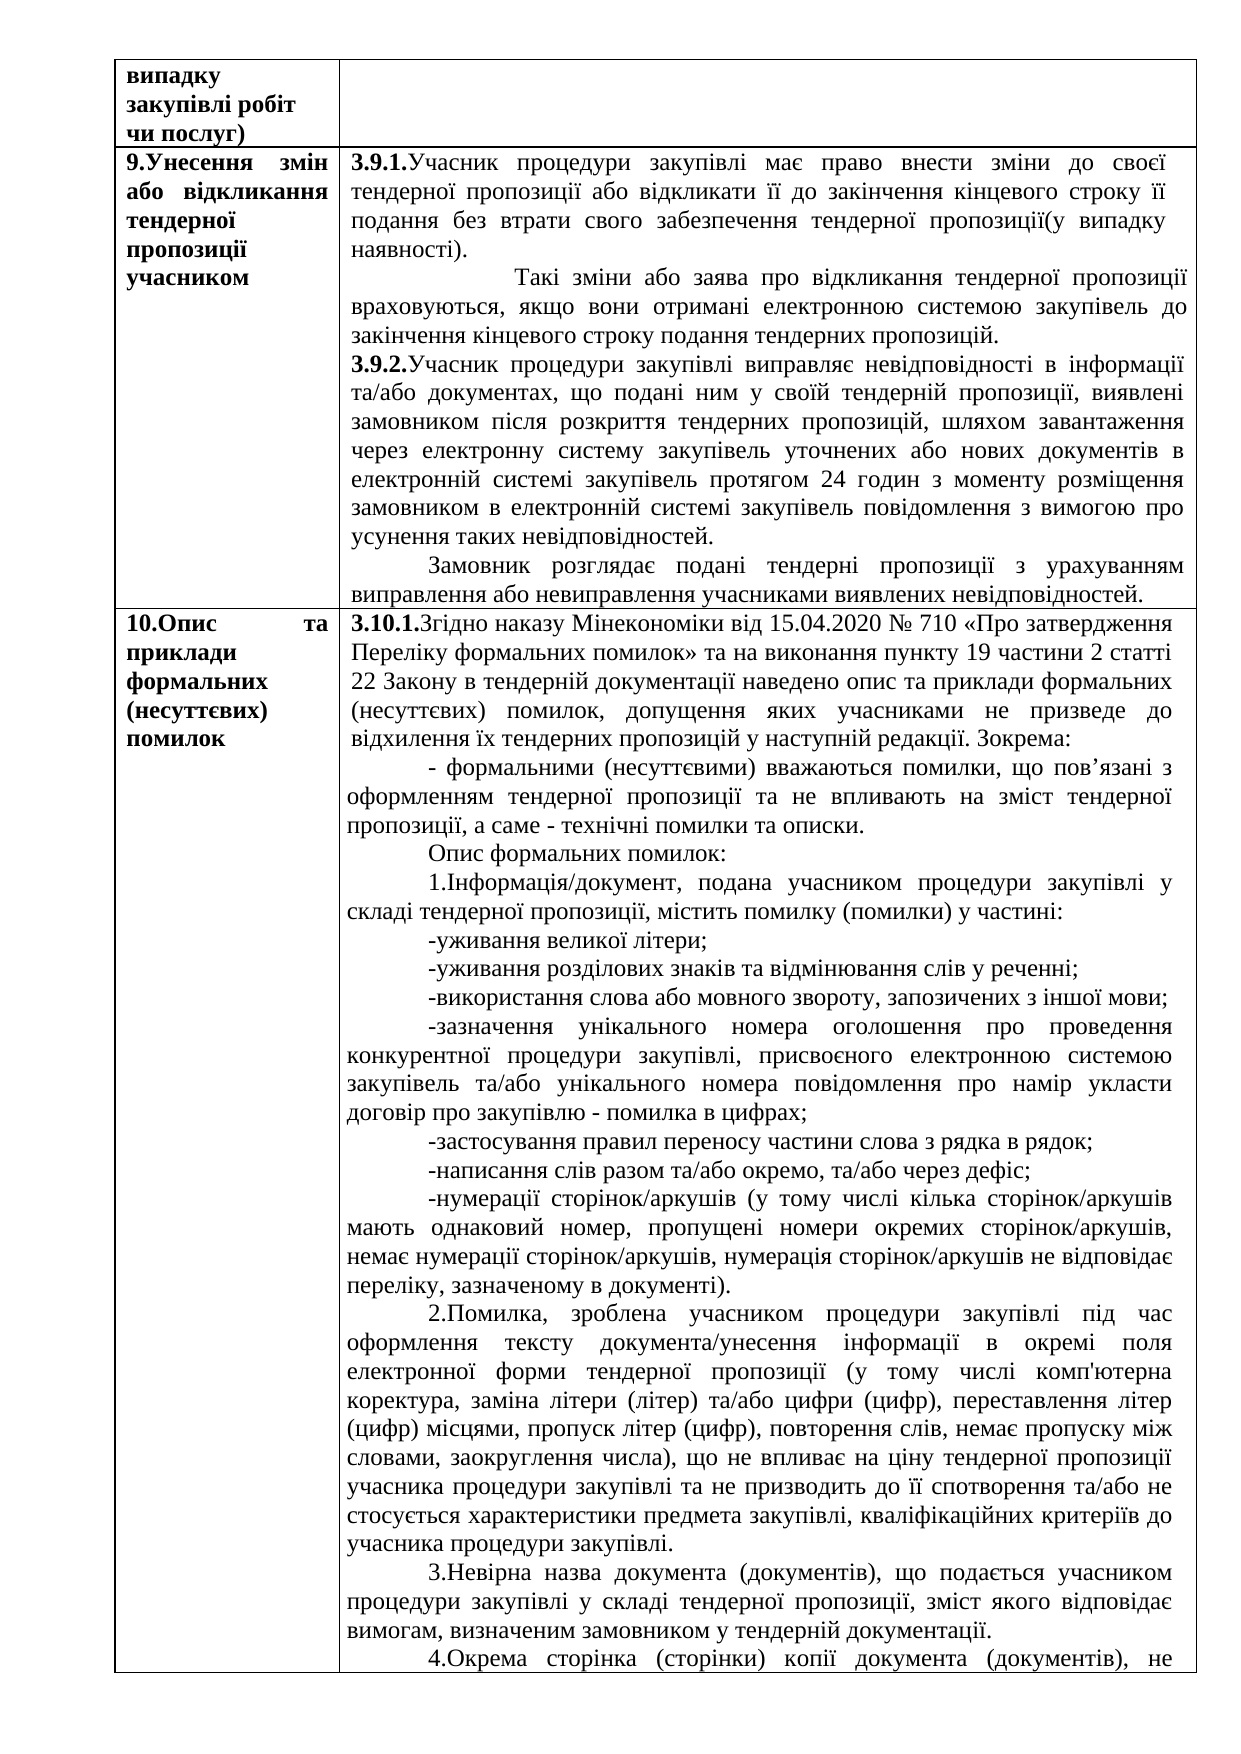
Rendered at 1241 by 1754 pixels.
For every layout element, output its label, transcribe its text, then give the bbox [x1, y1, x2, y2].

table_cell 9.Унесення змін або відкликання тендерної пропозиції учасником [116, 148, 339, 607]
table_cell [340, 609, 1196, 1672]
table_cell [116, 60, 339, 146]
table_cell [340, 60, 1196, 146]
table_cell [116, 609, 339, 1672]
table_cell 3.9.1.Учасник процедури закупівлі має право внести зміни до своєї тендерної пропозиції або відкликати її до закінчення кінцевого строку її подання без втрати свого забезпечення тендерної пропозиції(у випадку наявності). Такі зміни або заява про відкликання тендерної пропозиції враховуються, якщо вони отримані електронною системою закупівель до закінчення кінцевого строку подання тендерних пропозицій. 3.9.2.Учасник процедури закупівлі виправляє невідповідності в інформації та/або документах, що подані ним у своїй тендерній пропозиції, виявлені замовником після розкриття тендерних пропозицій, шляхом завантаження через електронну систему закупівель уточнених або нових документів в електронній системі закупівель протягом 24 годин з моменту розміщення замовником в електронній системі закупівель повідомлення з вимогою про усунення таких невідповідностей. Замовник розглядає подані тендерні пропозиції з урахуванням виправлення або невиправлення учасниками виявлених невідповідностей. [340, 148, 1196, 607]
